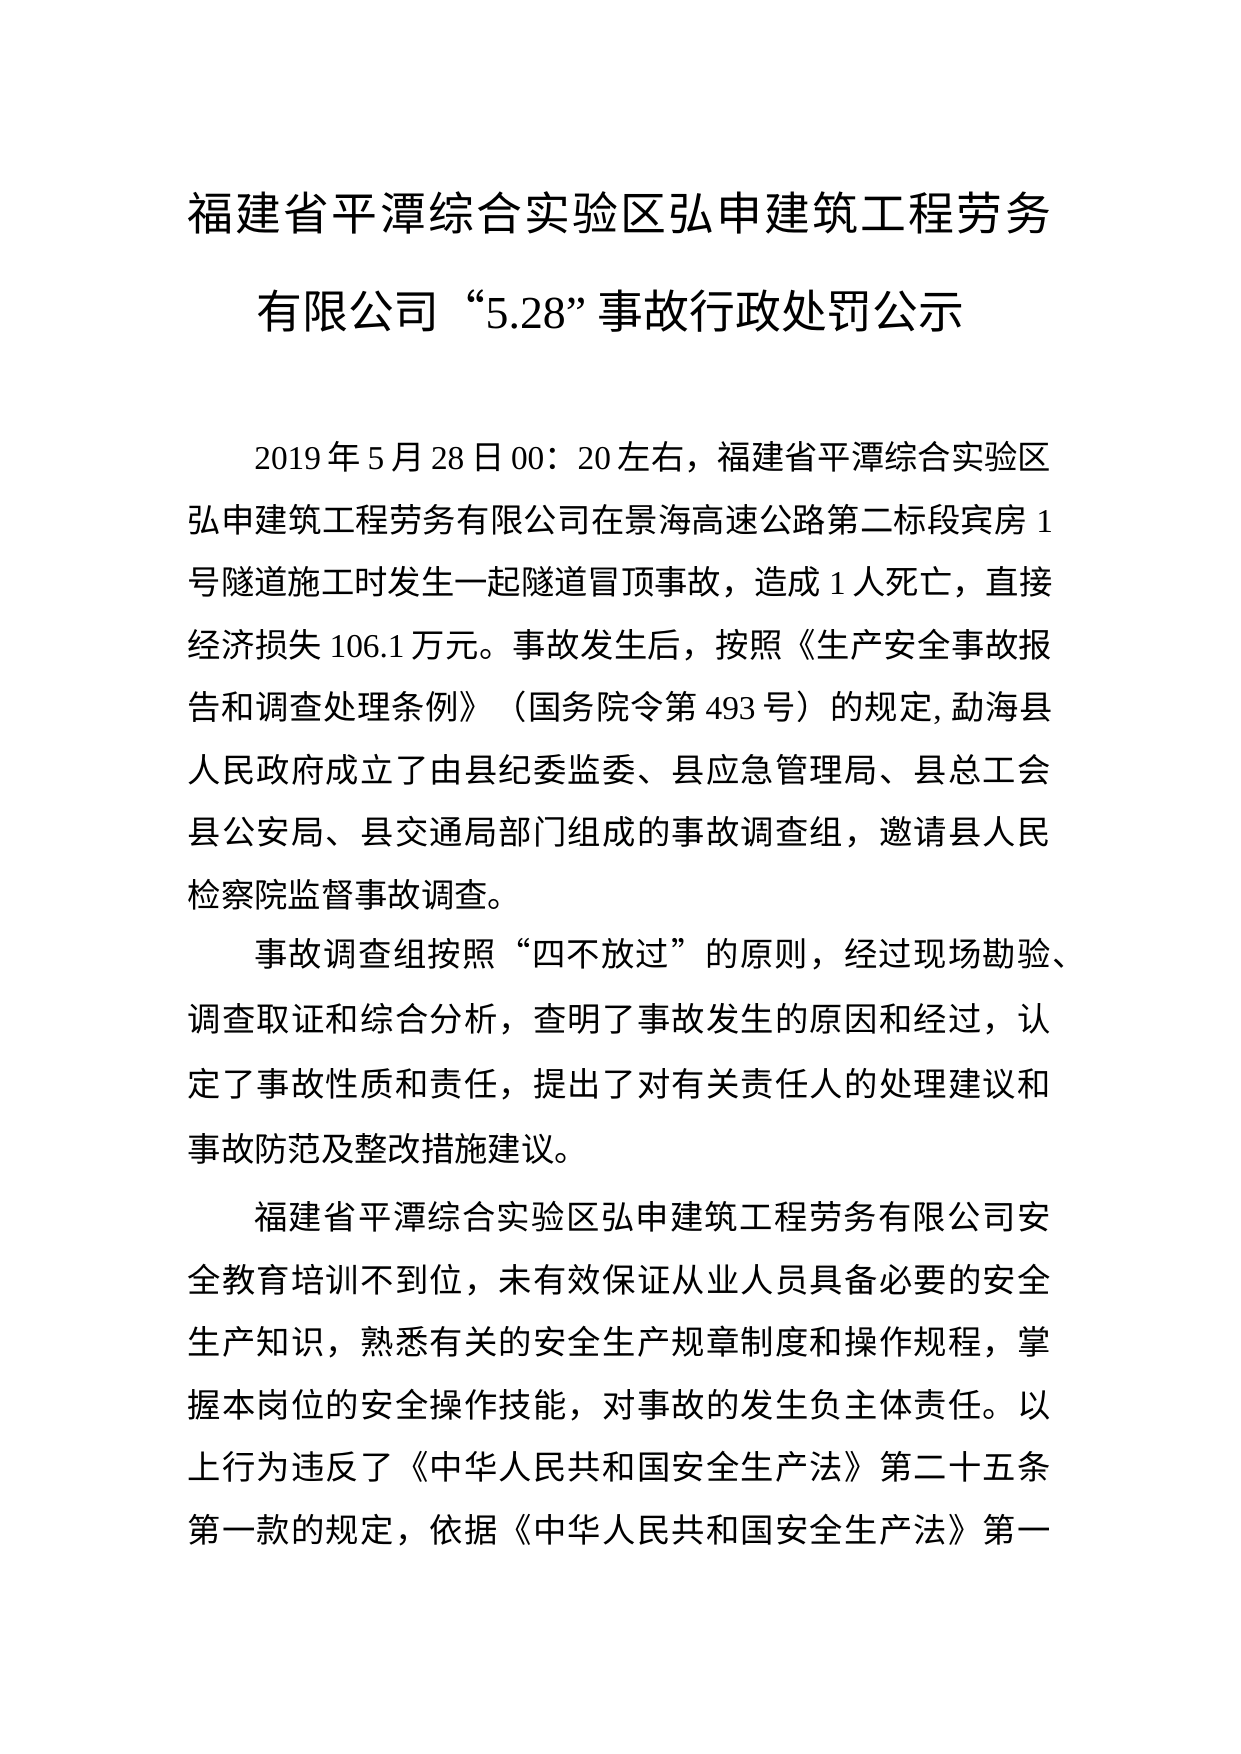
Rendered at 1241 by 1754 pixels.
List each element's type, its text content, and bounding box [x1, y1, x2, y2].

text 事故调查组按照“四不放过”的原则，经过现场勘验、调查取证和综合分析，查明了事故发生的原因和经过，认定了事故性质和责任，提出了对有关责任人的处理建议和事故防范及整改措施建议。 [187, 919, 1053, 1179]
text 福建省平潭综合实验区弘申建筑工程劳务有限公司“5.28” 事故行政处罚公示 [187, 162, 1053, 357]
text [187, 1179, 1053, 1554]
text 2019年5月28日00：20左右，福建省平潭综合实验区弘申建筑工程劳务有限公司在景海高速公路第二标段宾房1号隧道施工时发生一起隧道冒顶事故，造成1人死亡，直接经济损失106.1万元。事故发生后，按照《生产安全事故报告和调查处理条例》（国务院令第493号）的规定, 勐海县人民政府成立了由县纪委监委、县应急管理局、县总工会、县公安局、县交通局部门组成的事故调查组，邀请县人民检察院监督事故调查。 [187, 419, 1053, 919]
